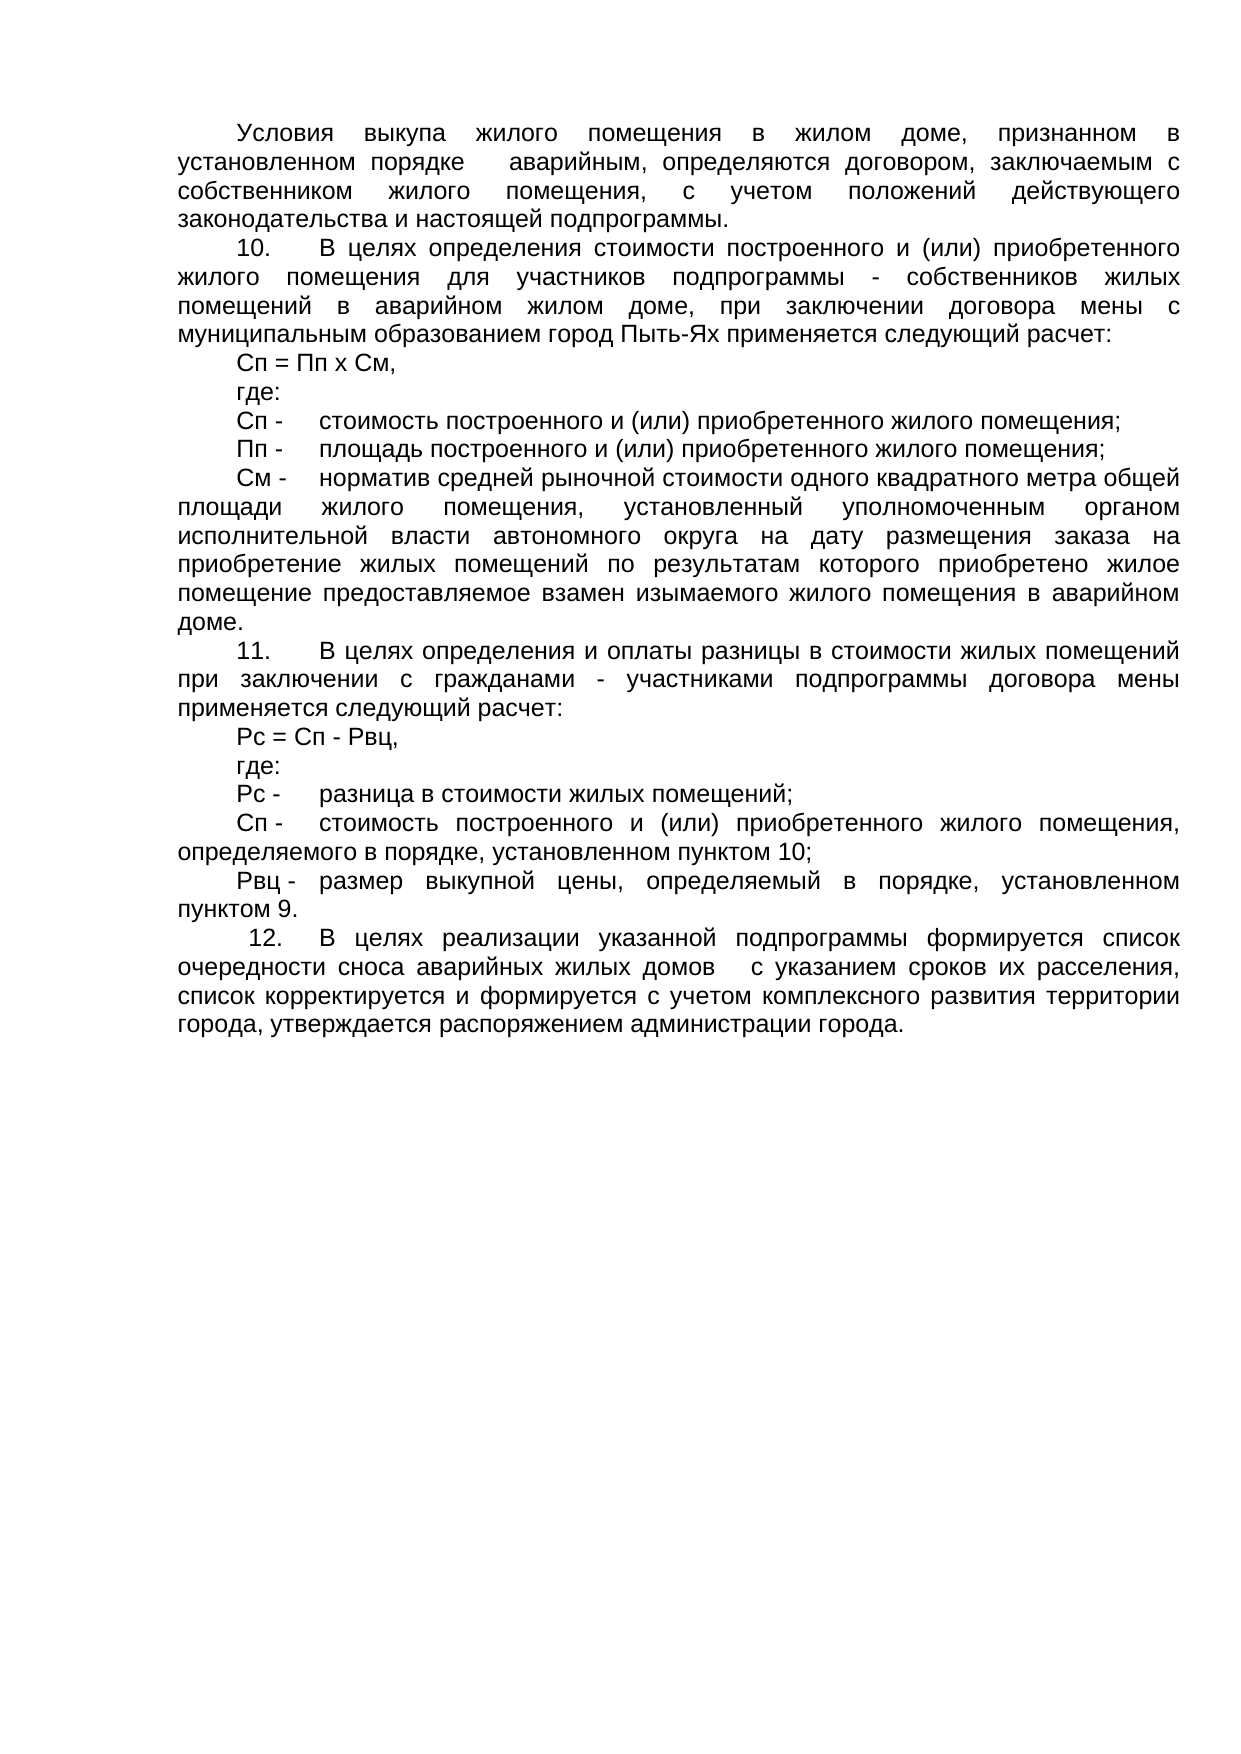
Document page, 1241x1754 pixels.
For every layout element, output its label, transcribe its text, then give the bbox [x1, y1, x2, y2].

text 11. В целях определения и оплаты разницы в стоимости жилых помещений при заключении с гражданами - участниками подпрограммы договора мены применяется следующий расчет: [177, 636, 1181, 722]
text где: [177, 751, 1181, 779]
text где: [177, 377, 1181, 406]
text Сп = Пп x См, [177, 348, 1181, 377]
text Условия выкупа жилого помещения в жилом доме, признанном в установленном порядке аварийным, определяются договором, заключаемым с собственником жилого помещения, с учетом положений действующего законодательства и настоящей подпрограммы. [177, 118, 1181, 233]
text Сп - стоимость построенного и (или) приобретенного жилого помещения, определяемого в порядке, установленном пунктом 10; [177, 808, 1181, 866]
text Рвц - размер выкупной цены, определяемый в порядке, установленном пунктом 9. [177, 866, 1181, 923]
text Рс - разница в стоимости жилых помещений; [177, 779, 1181, 808]
text Рс = Сп - Рвц, [177, 722, 1181, 751]
text См - норматив средней рыночной стоимости одного квадратного метра общей площади жилого помещения, установленный уполномоченным органом исполнительной власти автономного округа на дату размещения заказа на приобретение жилых помещений по результатам которого приобретено жилое помещение предоставляемое взамен изымаемого жилого помещения в аварийном доме. [177, 463, 1181, 636]
text 12. В целях реализации указанной подпрограммы формируется список очередности сноса аварийных жилых домов с указанием сроков их расселения, список корректируется и формируется с учетом комплексного развития территории города, утверждается распоряжением администрации города. [177, 923, 1181, 1038]
text Сп - стоимость построенного и (или) приобретенного жилого помещения; [177, 406, 1181, 434]
text Пп - площадь построенного и (или) приобретенного жилого помещения; [177, 434, 1181, 463]
text 10. В целях определения стоимости построенного и (или) приобретенного жилого помещения для участников подпрограммы - собственников жилых помещений в аварийном жилом доме, при заключении договора мены с муниципальным образованием город Пыть-Ях применяется следующий расчет: [177, 233, 1181, 348]
